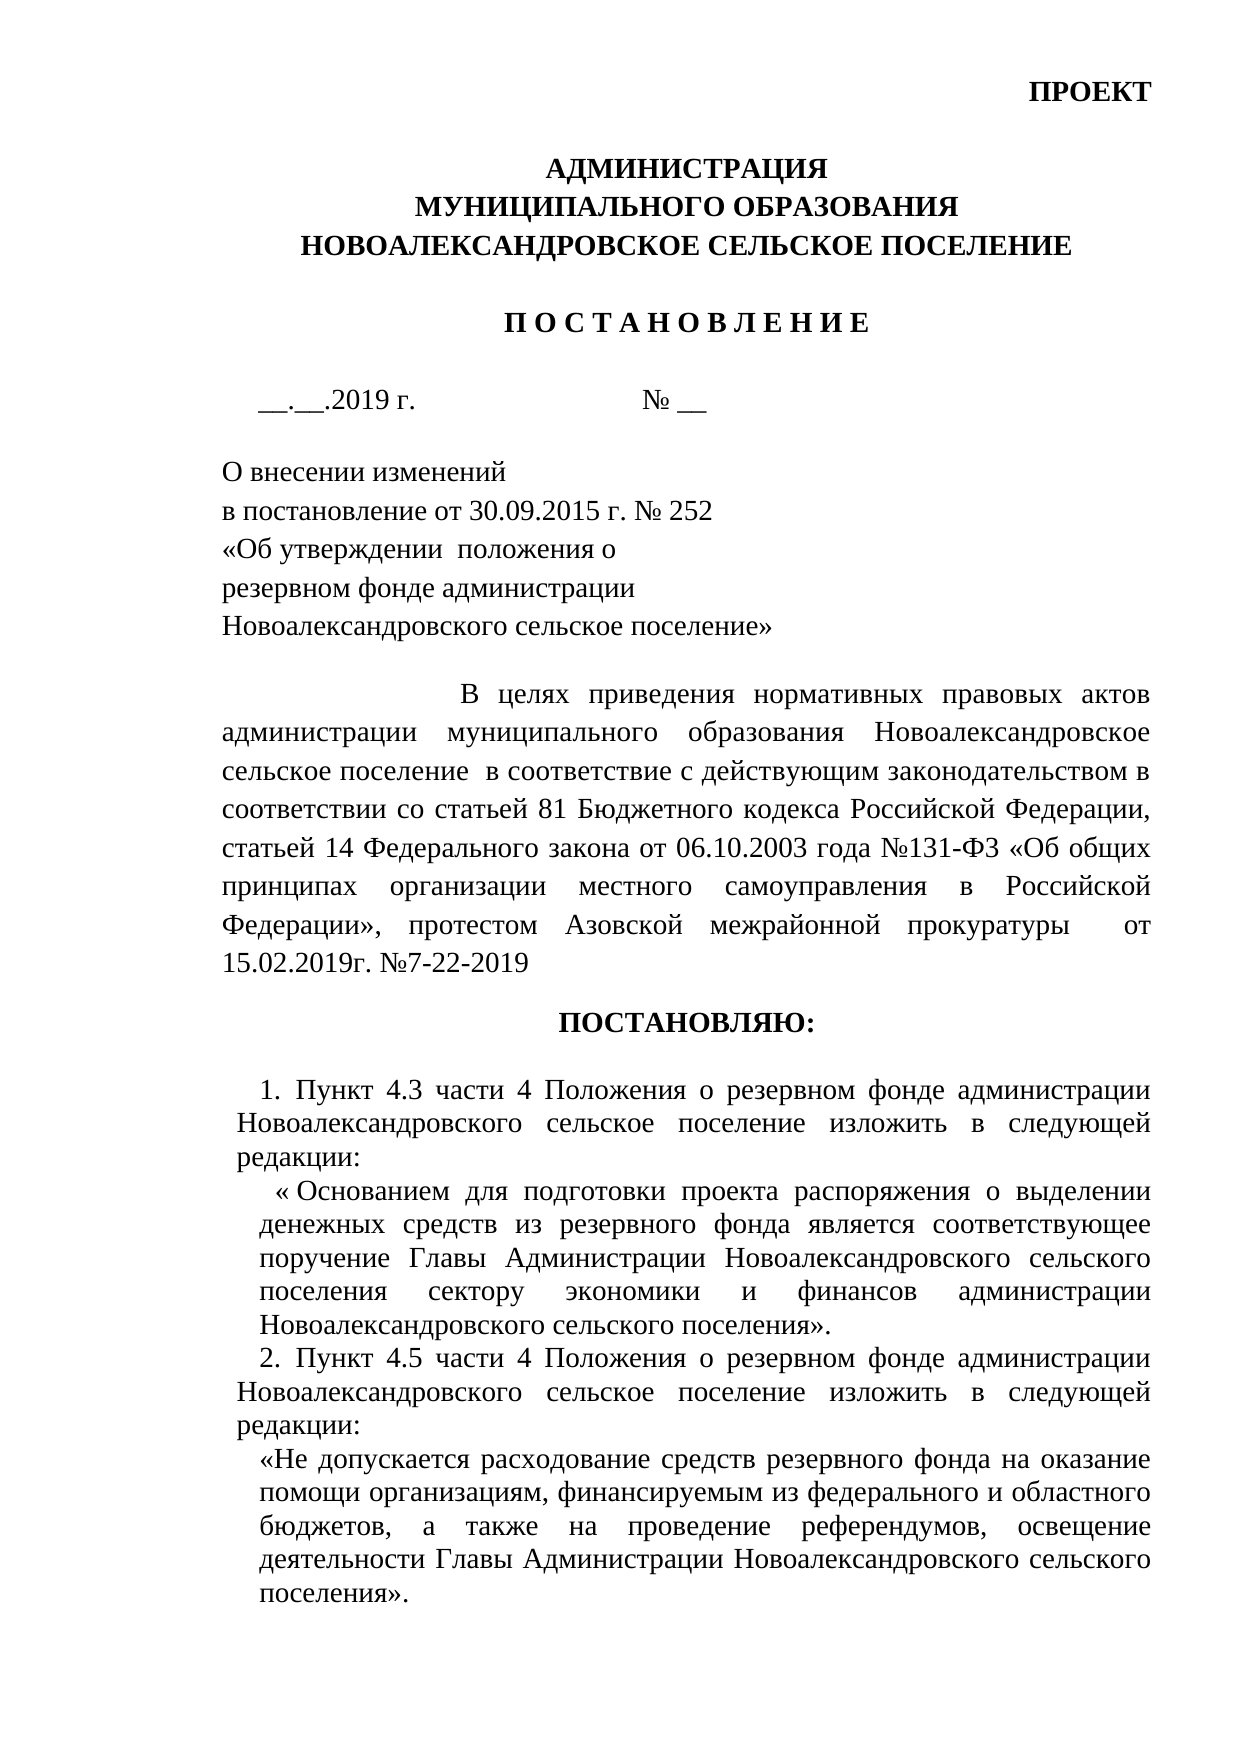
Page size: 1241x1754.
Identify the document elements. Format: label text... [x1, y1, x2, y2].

text В целях приведения нормативных правовых актов администрации муниципального образования Новоалександровское сельское поселение в соответствие с действующим законодательством в соответствии со статьей 81 Бюджетного кодекса Российской Федерации, статьей 14 Федерального закона от 06.10.2003 года №131-Ф3 «Об общих принципах организации местного самоуправления в Российской Федерации», протестом Азовской межрайонной прокуратуры от 15.02.2019г. №7-22-2019 [222, 786, 1152, 830]
list Пункт 4.3 части 4 Положения о резервном фонде администрации Новоалександровского сельское поселение изложить в следующей редакции: [236, 1072, 1152, 1173]
text « Основанием для подготовки проекта распоряжения о выделении денежных средств из резервного фонда является соответствующее поручение Главы Администрации Новоалександровского сельского поселения сектору экономики и финансов администрации Новоалександровского сельского поселения». [259, 1173, 1152, 1340]
text в постановление от 30.09.2015 г. № 252 [222, 493, 1152, 526]
text В целях приведения нормативных правовых актов администрации муниципального образования Новоалександровское сельское поселение в соответствие с действующим законодательством в соответствии со статьей 81 Бюджетного кодекса Российской Федерации, статьей 14 Федерального закона от 06.10.2003 года №131-Ф3 «Об общих принципах организации местного самоуправления в Российской Федерации», протестом Азовской межрайонной прокуратуры от 15.02.2019г. №7-22-2019 [222, 676, 1152, 714]
text Новоалександровского сельское поселение» [222, 608, 1152, 642]
text О внесении изменений [222, 454, 1152, 488]
text резервном фонде администрации [222, 570, 1152, 603]
text ПРОЕКТ [222, 74, 1152, 107]
text МУНИЦИПАЛЬНОГО ОБРАЗОВАНИЯ [222, 189, 1152, 223]
text В целях приведения нормативных правовых актов администрации муниципального образования Новоалександровское сельское поселение в соответствие с действующим законодательством в соответствии со статьей 81 Бюджетного кодекса Российской Федерации, статьей 14 Федерального закона от 06.10.2003 года №131-Ф3 «Об общих принципах организации местного самоуправления в Российской Федерации», протестом Азовской межрайонной прокуратуры от 15.02.2019г. №7-22-2019 [222, 941, 1152, 979]
text АДМИНИСТРАЦИЯ [222, 151, 1152, 184]
text ПОСТАНОВЛЯЮ: [222, 1005, 1152, 1038]
list Пункт 4.5 части 4 Положения о резервном фонде администрации Новоалександровского сельское поселение изложить в следующей редакции: [236, 1340, 1152, 1441]
text НОВОАЛЕКСАНДРОВСКОЕ СЕЛЬСКОЕ ПОСЕЛЕНИЕ [222, 228, 1152, 262]
text «Об утверждении положения о [222, 531, 1152, 565]
text __.__.2019 г. № __ [222, 382, 1152, 416]
text «Не допускается расходование средств резервного фонда на оказание помощи организациям, финансируемым из федерального и областного бюджетов, а также на проведение референдумов, освещение деятельности Главы Администрации Новоалександровского сельского поселения». [259, 1441, 1152, 1609]
text П О С Т А Н О В Л Е Н И Е [222, 305, 1152, 339]
